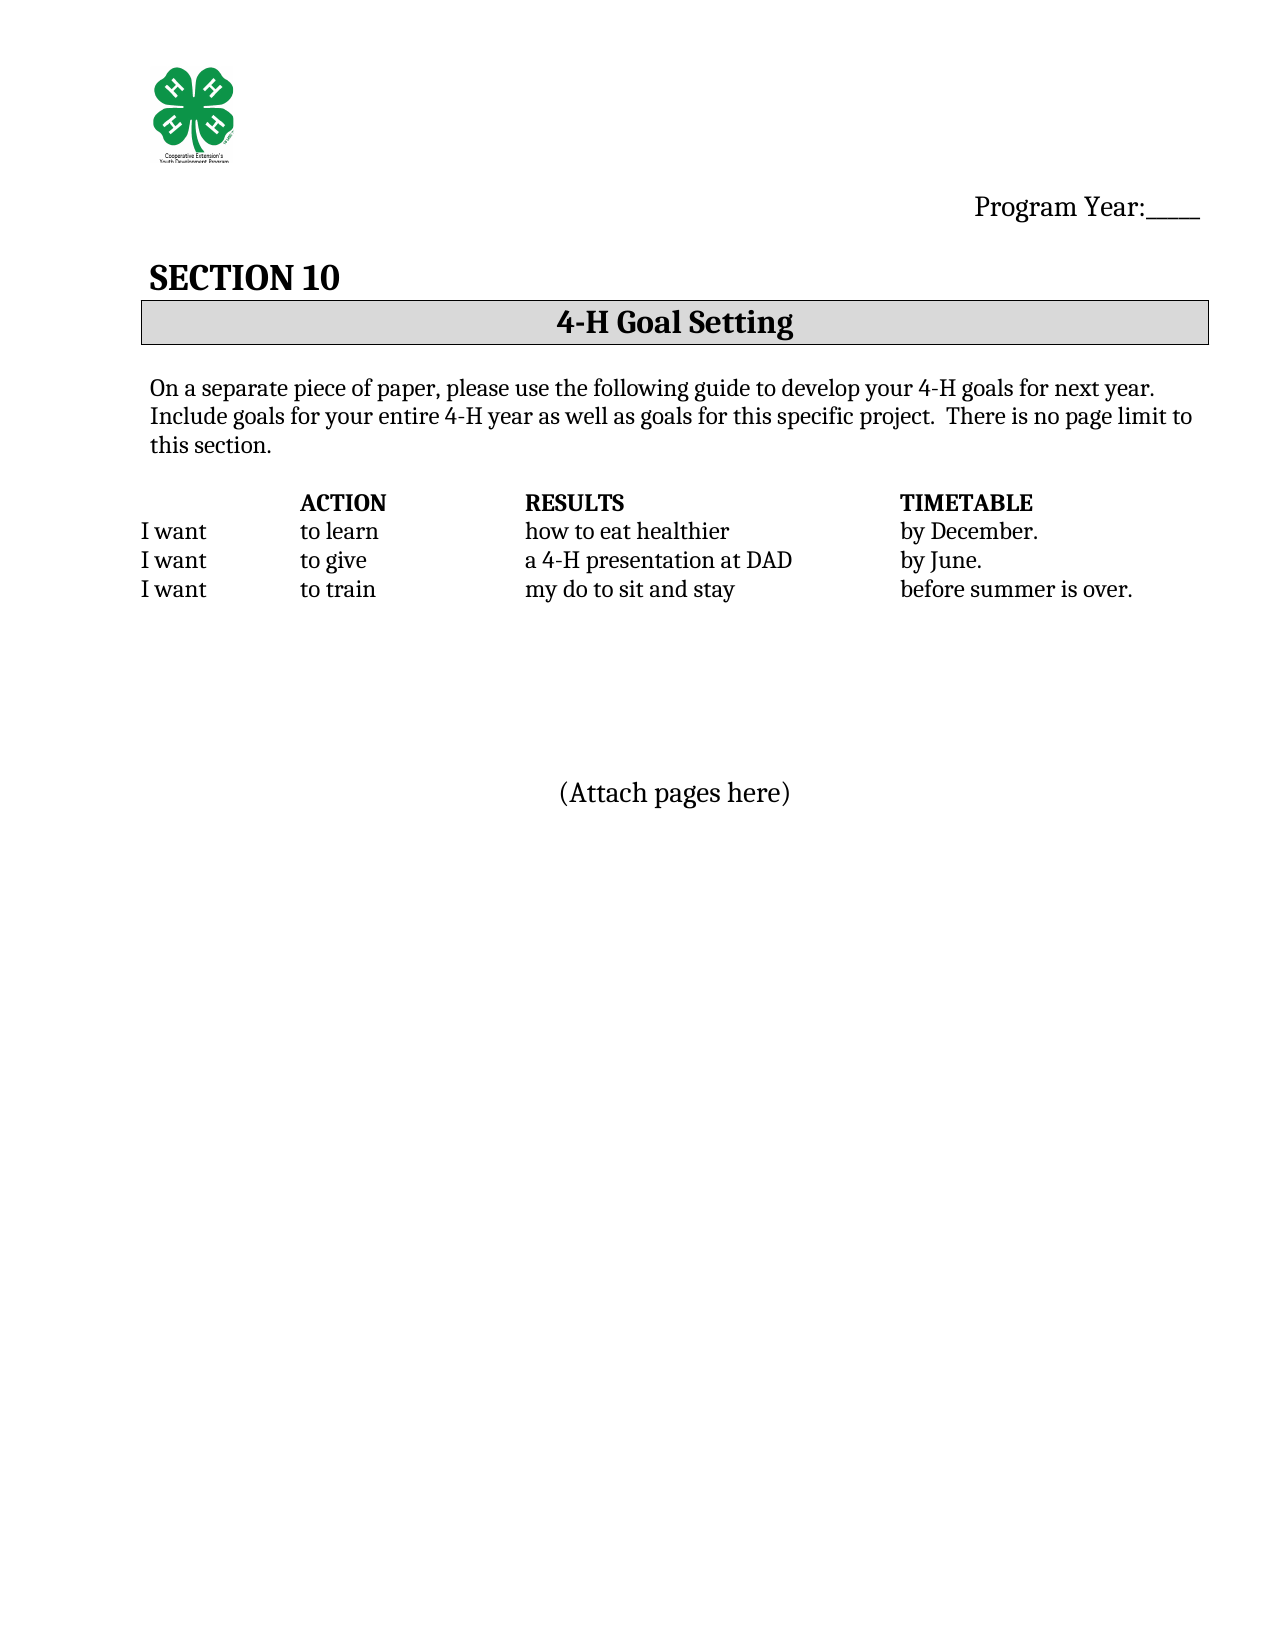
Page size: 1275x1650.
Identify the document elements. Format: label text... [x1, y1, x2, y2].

text Program Year:_____ [150, 190, 1200, 223]
text I want to learn how to eat healthier by December. [141, 517, 1200, 546]
text I want to give a 4-H presentation at DAD by June. [141, 546, 1200, 575]
text SECTION 10 [150, 257, 1200, 300]
text 4-H Goal Setting [142, 301, 1208, 344]
text ACTION RESULTS TIMETABLE [300, 488, 1200, 517]
text (Attach pages here) [150, 776, 1200, 809]
text I want to train my do to sit and stay before summer is over. [141, 575, 1200, 603]
picture [150, 66, 234, 162]
text On a separate piece of paper, please use the following guide to develop your 4-H goals for next year. Include goals for your entire 4-H year as well as goals for this specific project. There is no page limit to this section. [150, 373, 1200, 460]
